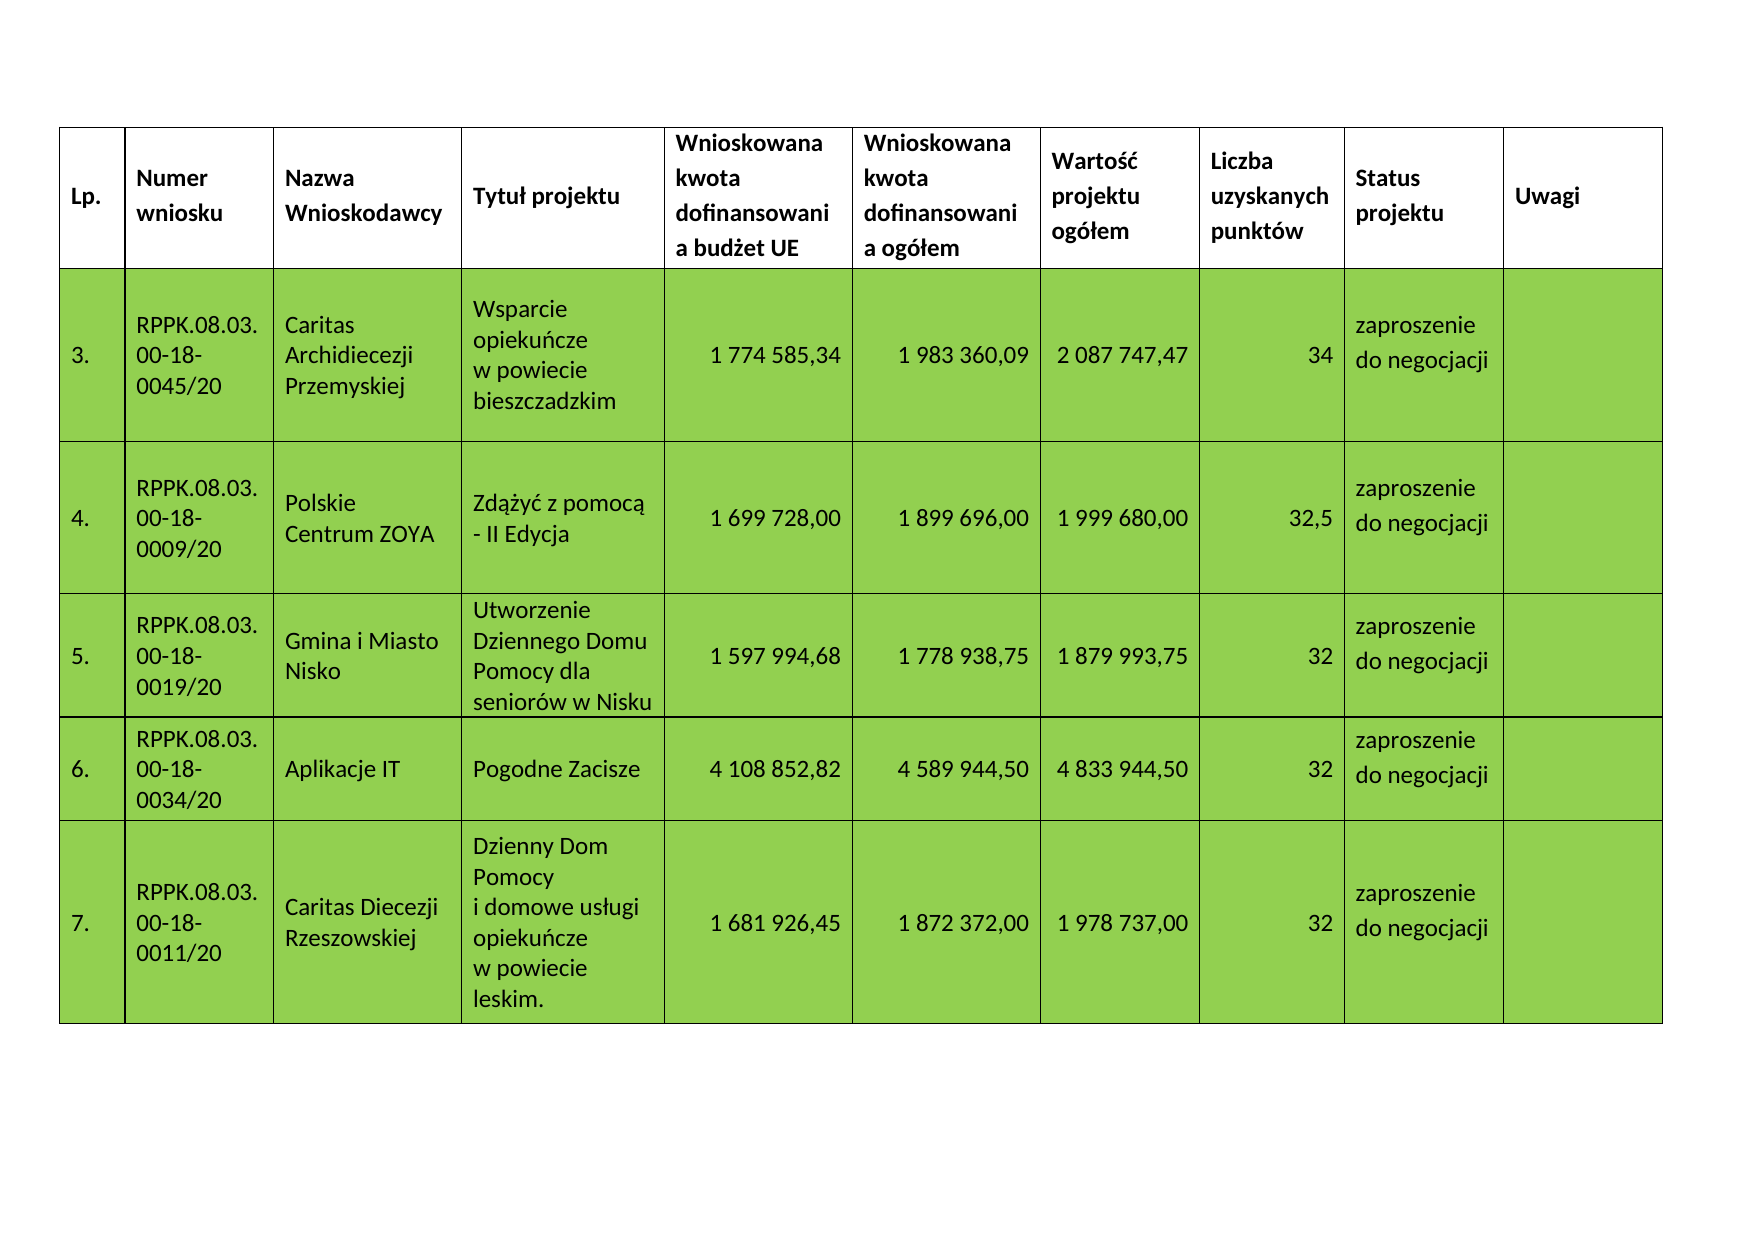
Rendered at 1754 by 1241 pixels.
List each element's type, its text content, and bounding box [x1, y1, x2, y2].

table_cell zaproszenie do negocjacji [1345, 821, 1503, 1023]
table_cell 4 108 852,82 [665, 718, 852, 820]
table_cell 7. [60, 821, 124, 1023]
table_header Nazwa Wnioskodawcy [274, 128, 461, 267]
table_cell Caritas Diecezji Rzeszowskiej [274, 821, 461, 1023]
table_cell Pogodne Zacisze [462, 718, 664, 820]
table_cell 1 872 372,00 [853, 821, 1040, 1023]
table_cell zaproszenie do negocjacji [1345, 269, 1503, 441]
table_cell 1 978 737,00 [1041, 821, 1199, 1023]
table_header Wnioskowana kwota dofinansowania ogółem [853, 128, 1040, 267]
table_cell zaproszenie do negocjacji [1345, 718, 1503, 820]
table_header Status projektu [1345, 128, 1503, 267]
table_cell 1 774 585,34 [665, 269, 852, 441]
table_cell Utworzenie Dziennego Domu Pomocy dla seniorów w Nisku [462, 594, 664, 716]
table_cell 4. [60, 442, 124, 593]
table_cell 32,5 [1200, 442, 1344, 593]
table_cell zaproszenie do negocjacji [1345, 594, 1503, 716]
table_cell Gmina i Miasto Nisko [274, 594, 461, 716]
table_cell zaproszenie do negocjacji [1345, 442, 1503, 593]
table_cell [1504, 594, 1662, 716]
table_header Uwagi [1504, 128, 1662, 267]
table_cell 4 833 944,50 [1041, 718, 1199, 820]
table_cell RPPK.08.03.00-18-0011/20 [126, 821, 273, 1023]
table_header Tytuł projektu [462, 128, 664, 267]
table_cell 1 999 680,00 [1041, 442, 1199, 593]
table_header Liczba uzyskanych punktów [1200, 128, 1344, 267]
table_header Wnioskowana kwota dofinansowania budżet UE [665, 128, 852, 267]
table_header Lp. [60, 128, 124, 267]
table_cell 6. [60, 718, 124, 820]
table_cell 1 681 926,45 [665, 821, 852, 1023]
table_cell 1 879 993,75 [1041, 594, 1199, 716]
table_cell 1 597 994,68 [665, 594, 852, 716]
table_cell Aplikacje IT [274, 718, 461, 820]
table_cell 3. [60, 269, 124, 441]
table_cell [1504, 269, 1662, 441]
table_cell 5. [60, 594, 124, 716]
table_cell [1504, 821, 1662, 1023]
table_cell [1504, 442, 1662, 593]
table_cell Polskie Centrum ZOYA [274, 442, 461, 593]
table_cell Caritas Archidiecezji Przemyskiej [274, 269, 461, 441]
table_cell 32 [1200, 821, 1344, 1023]
table_cell Dzienny Dom Pomocy i domowe usługi opiekuńcze w powiecie leskim. [462, 821, 664, 1023]
table_cell 32 [1200, 594, 1344, 716]
table_cell 34 [1200, 269, 1344, 441]
table_cell 1 778 938,75 [853, 594, 1040, 716]
table_cell RPPK.08.03.00-18-0009/20 [126, 442, 273, 593]
table_cell 32 [1200, 718, 1344, 820]
table_cell Zdążyć z pomocą - II Edycja [462, 442, 664, 593]
table_cell Wsparcie opiekuńcze w powiecie bieszczadzkim [462, 269, 664, 441]
table_cell 2 087 747,47 [1041, 269, 1199, 441]
table_cell 1 899 696,00 [853, 442, 1040, 593]
table_cell 4 589 944,50 [853, 718, 1040, 820]
table_cell RPPK.08.03.00-18-0045/20 [126, 269, 273, 441]
table_cell RPPK.08.03.00-18-0019/20 [126, 594, 273, 716]
table_cell [1504, 718, 1662, 820]
table_cell 1 699 728,00 [665, 442, 852, 593]
table_cell RPPK.08.03.00-18-0034/20 [126, 718, 273, 820]
table_cell 1 983 360,09 [853, 269, 1040, 441]
table_header Numer wniosku [126, 128, 273, 267]
table_header Wartość projektu ogółem [1041, 128, 1199, 267]
